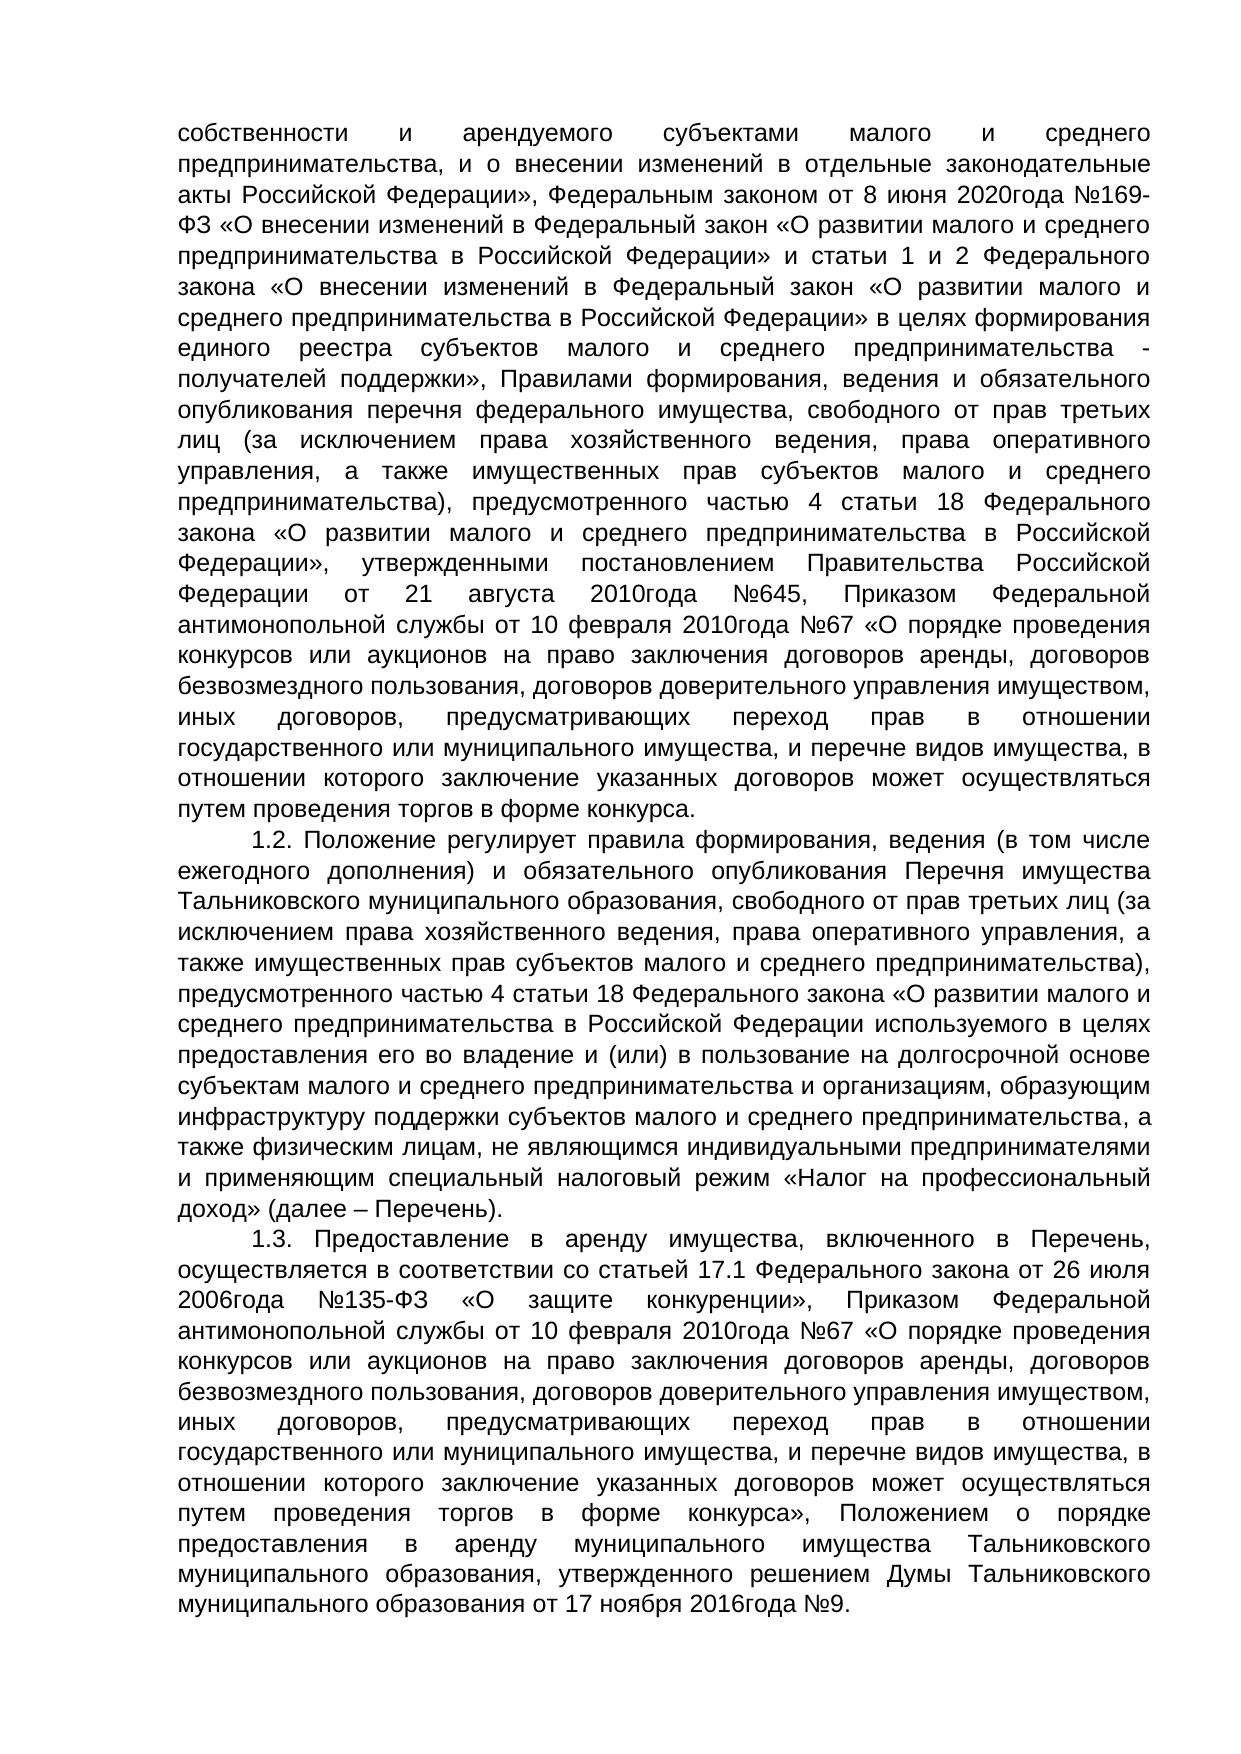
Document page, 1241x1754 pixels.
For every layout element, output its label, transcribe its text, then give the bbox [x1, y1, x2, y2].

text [177, 118, 1152, 823]
text 1.3. Предоставление в аренду имущества, включенного в Перечень, осуществляется в соответствии со статьей 17.1 Федерального закона от 26 июля 2006года №135-ФЗ «О защите конкуренции», Приказом Федеральной антимонопольной службы от 10 февраля 2010года №67 «О порядке проведения конкурсов или аукционов на право заключения договоров аренды, договоров безвозмездного пользования, договоров доверительного управления имуществом, иных договоров, предусматривающих переход прав в отношении государственного или муниципального имущества, и перечне видов имущества, в отношении которого заключение указанных договоров может осуществляться путем проведения торгов в форме конкурса», Положением о порядке предоставления в аренду муниципального имущества Тальниковского муниципального образования, утвержденного решением Думы Тальниковского муниципального образования от 17 ноября 2016года №9. [177, 1224, 1152, 1618]
text 1.2. Положение регулирует правила формирования, ведения (в том числе ежегодного дополнения) и обязательного опубликования Перечня имущества Тальниковского муниципального образования, свободного от прав третьих лиц (за исключением права хозяйственного ведения, права оперативного управления, а также имущественных прав субъектов малого и среднего предпринимательства), предусмотренного частью 4 статьи 18 Федерального закона «О развитии малого и среднего предпринимательства в Российской Федерации используемого в целях предоставления его во владение и (или) в пользование на долгосрочной основе субъектам малого и среднего предпринимательства и организациям, образующим инфраструктуру поддержки субъектов малого и среднего предпринимательства, а также физическим лицам, не являющимся индивидуальными предпринимателями и применяющим специальный налоговый режим «Налог на профессиональный доход» (далее – Перечень). [177, 825, 1152, 1222]
